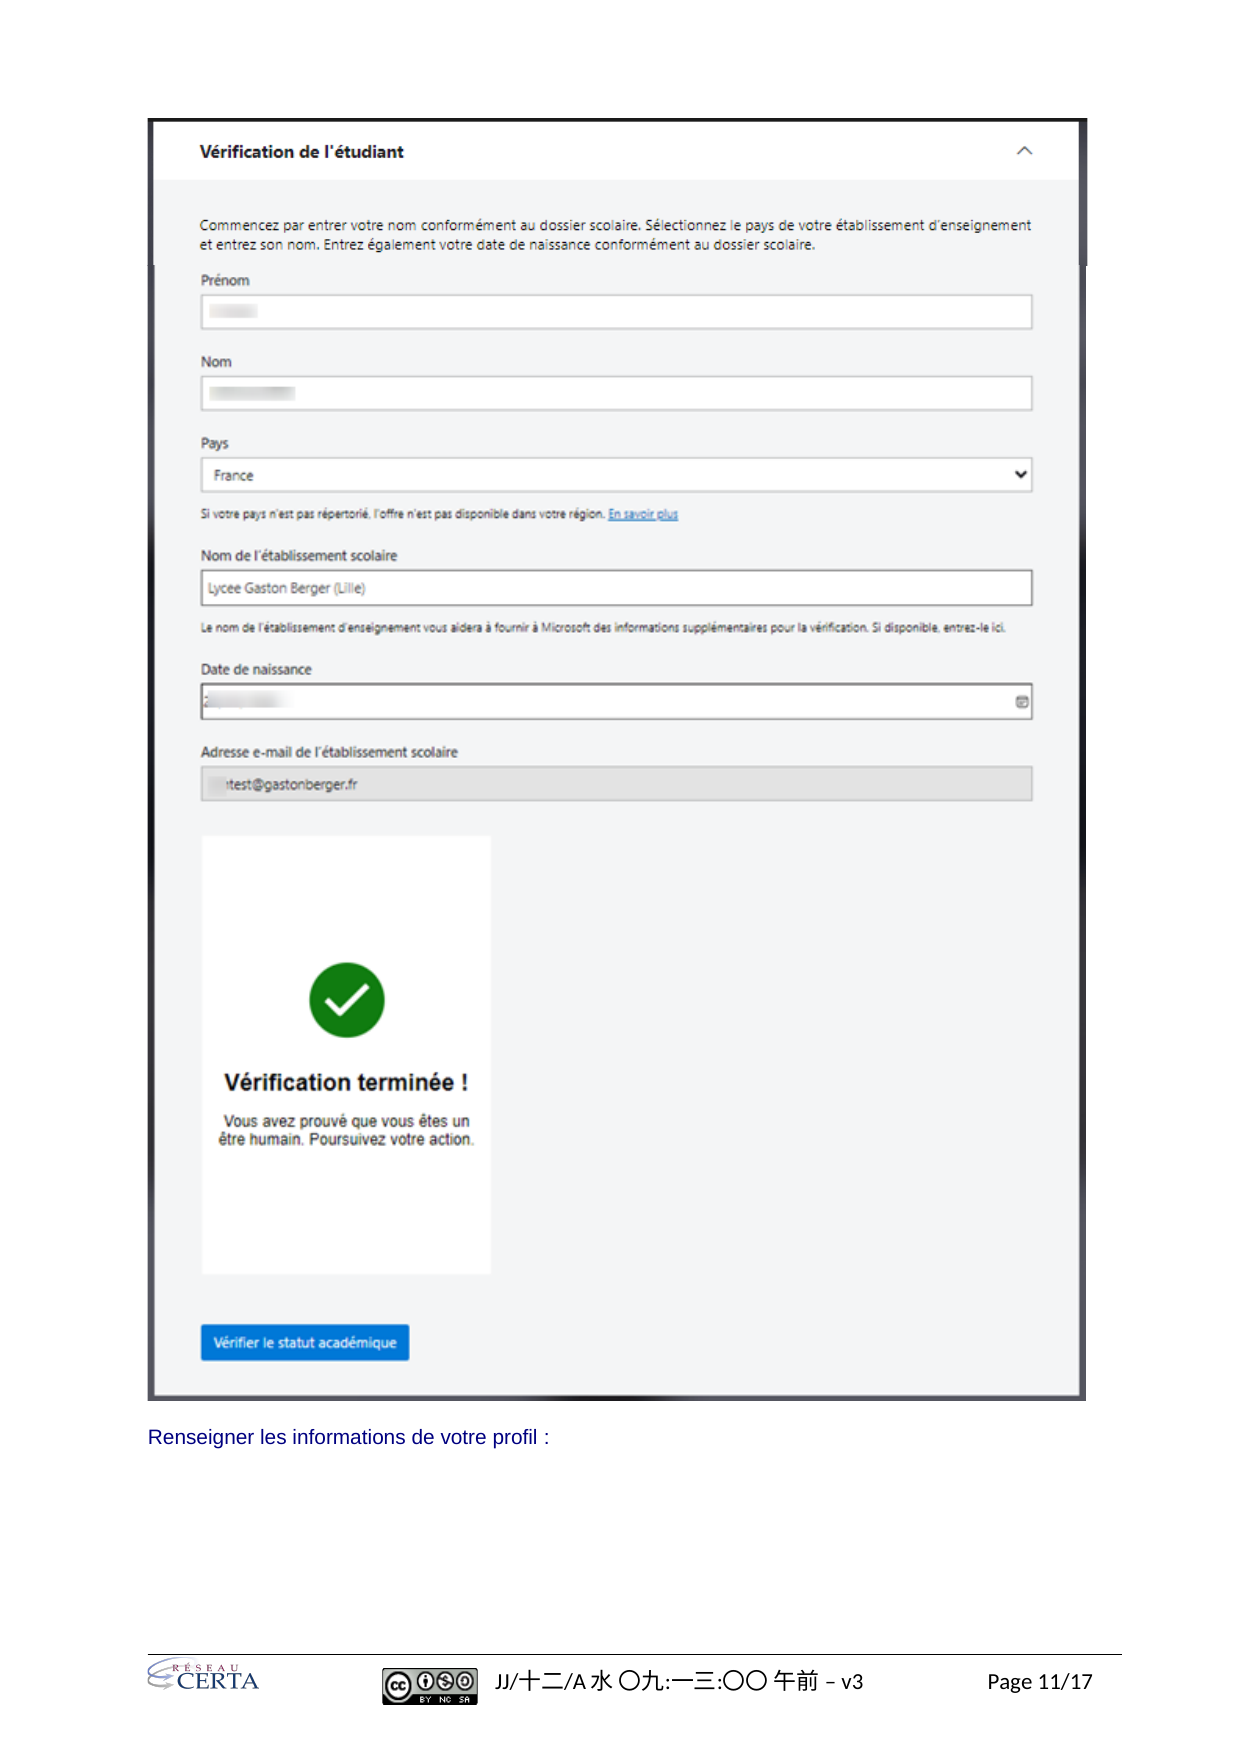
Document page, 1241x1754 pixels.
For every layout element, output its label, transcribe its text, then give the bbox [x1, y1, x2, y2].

picture [147, 118, 1088, 1401]
picture [147, 1657, 259, 1690]
picture [382, 1668, 478, 1705]
text Renseigner les informations de votre profil : [148, 1425, 1122, 1449]
